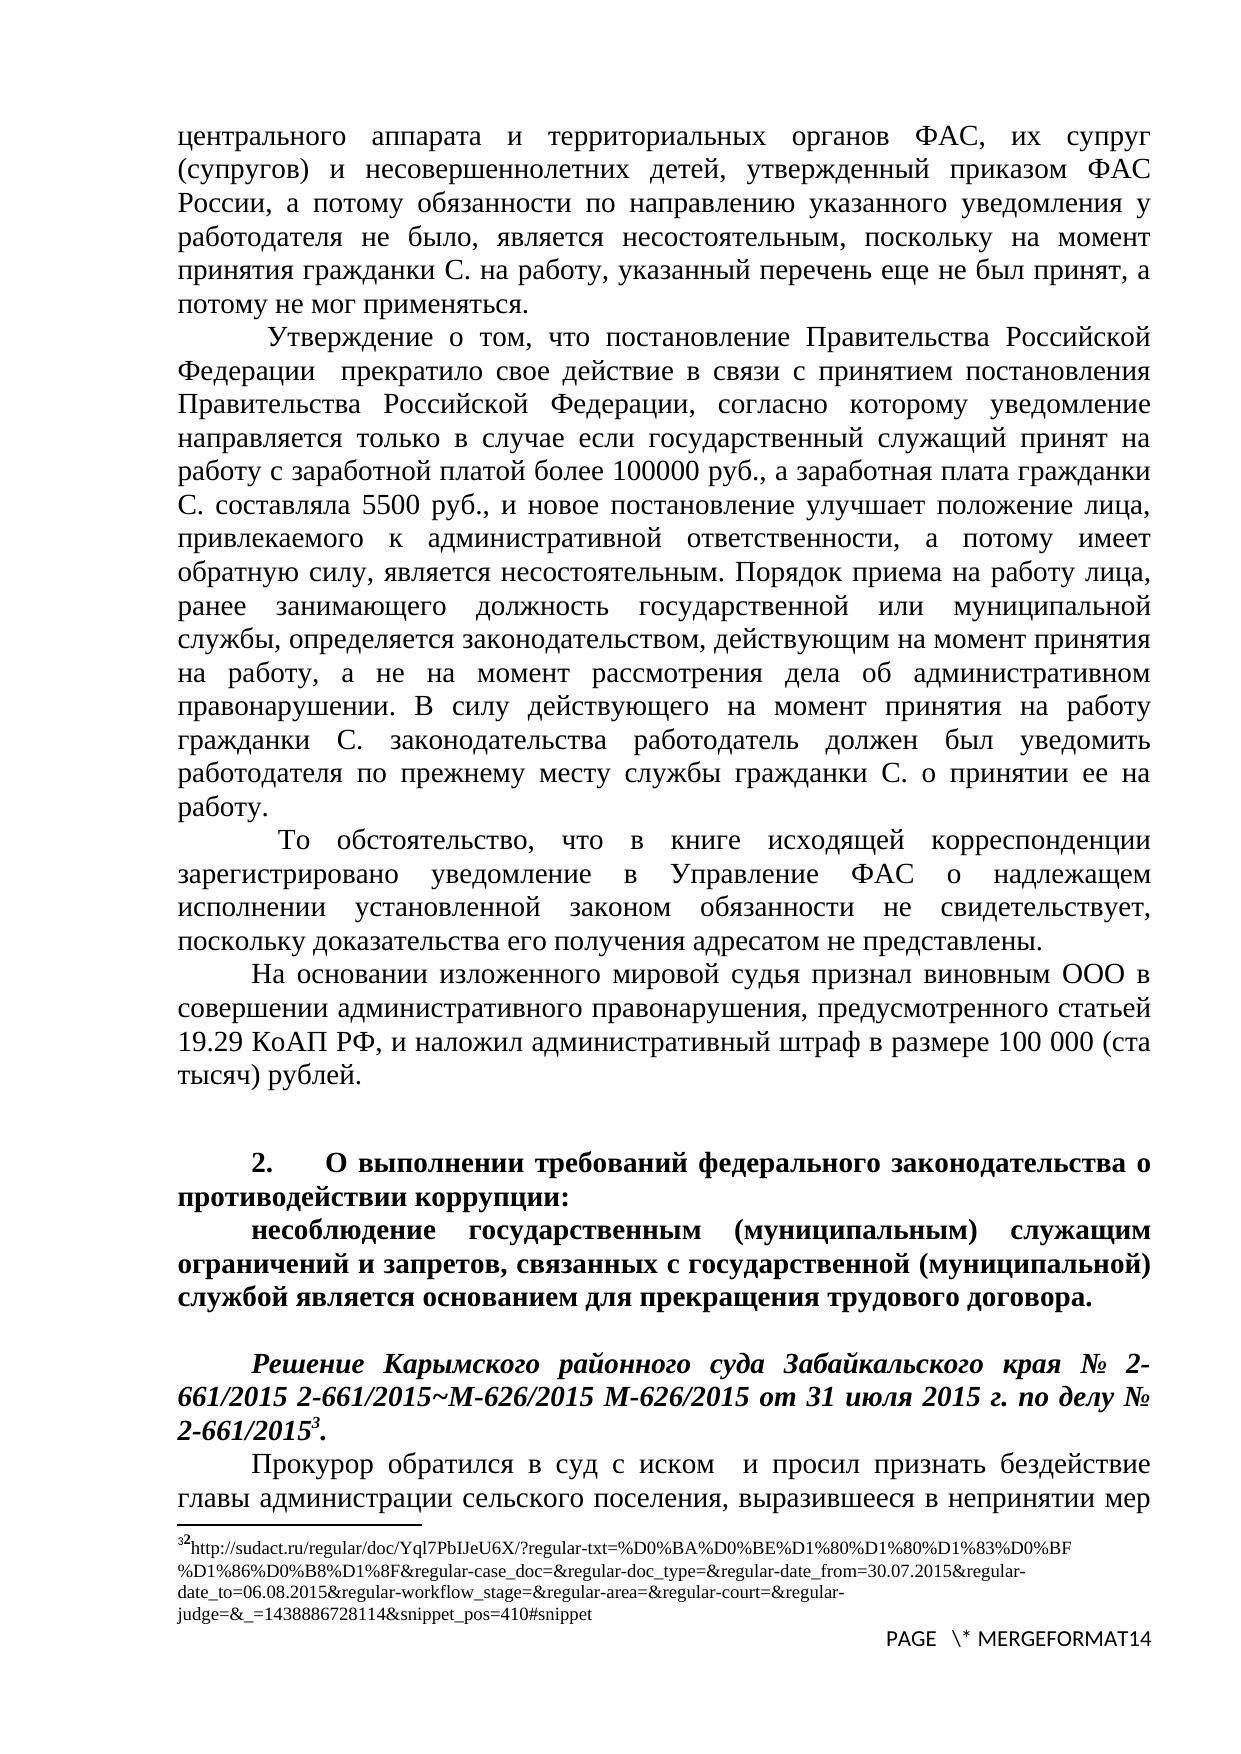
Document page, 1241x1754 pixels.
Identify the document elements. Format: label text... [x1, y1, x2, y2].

text Утверждение о том, что постановление Правительства Российской Федерации прекратило свое действие в связи с принятием постановления Правительства Российской Федерации, согласно которому уведомление направляется только в случае если государственный служащий принят на работу с заработной платой более 100000 руб., а заработная плата гражданки С. составляла 5500 руб., и новое постановление улучшает положение лица, привлекаемого к административной ответственности, а потому имеет обратную силу, является несостоятельным. Порядок приема на работу лица, ранее занимающего должность государственной или муниципальной службы, определяется законодательством, действующим на момент принятия на работу, а не на момент рассмотрения дела об административном правонарушении. В силу действующего на момент принятия на работу гражданки С. законодательства работодатель должен был уведомить работодателя по прежнему месту службы гражданки С. о принятии ее на работу. [177, 319, 1152, 822]
list несоблюдение государственным (муниципальным) служащим ограничений и запретов, связанных с государственной (муниципальной) службой является основанием для прекращения трудового договора. [177, 1212, 1152, 1313]
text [177, 1447, 1152, 1514]
list О выполнении требований федерального законодательства о противодействии коррупции: [177, 1145, 1152, 1212]
text На основании изложенного мировой судья признал виновным ООО в совершении административного правонарушения, предусмотренного статьей 19.29 КоАП РФ, и наложил административный штраф в размере 100 000 (ста тысяч) рублей. [177, 957, 1152, 1091]
text То обстоятельство, что в книге исходящей корреспонденции зарегистрировано уведомление в Управление ФАС о надлежащем исполнении установленной законом обязанности не свидетельствует, поскольку доказательства его получения адресатом не представлены. [177, 822, 1152, 957]
text Решение Карымского районного суда Забайкальского края № 2-661/2015 2-661/2015~М-626/2015 М-626/2015 от 31 июля 2015 г. по делу № 2-661/2015. [177, 1346, 1152, 1447]
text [177, 118, 1152, 319]
